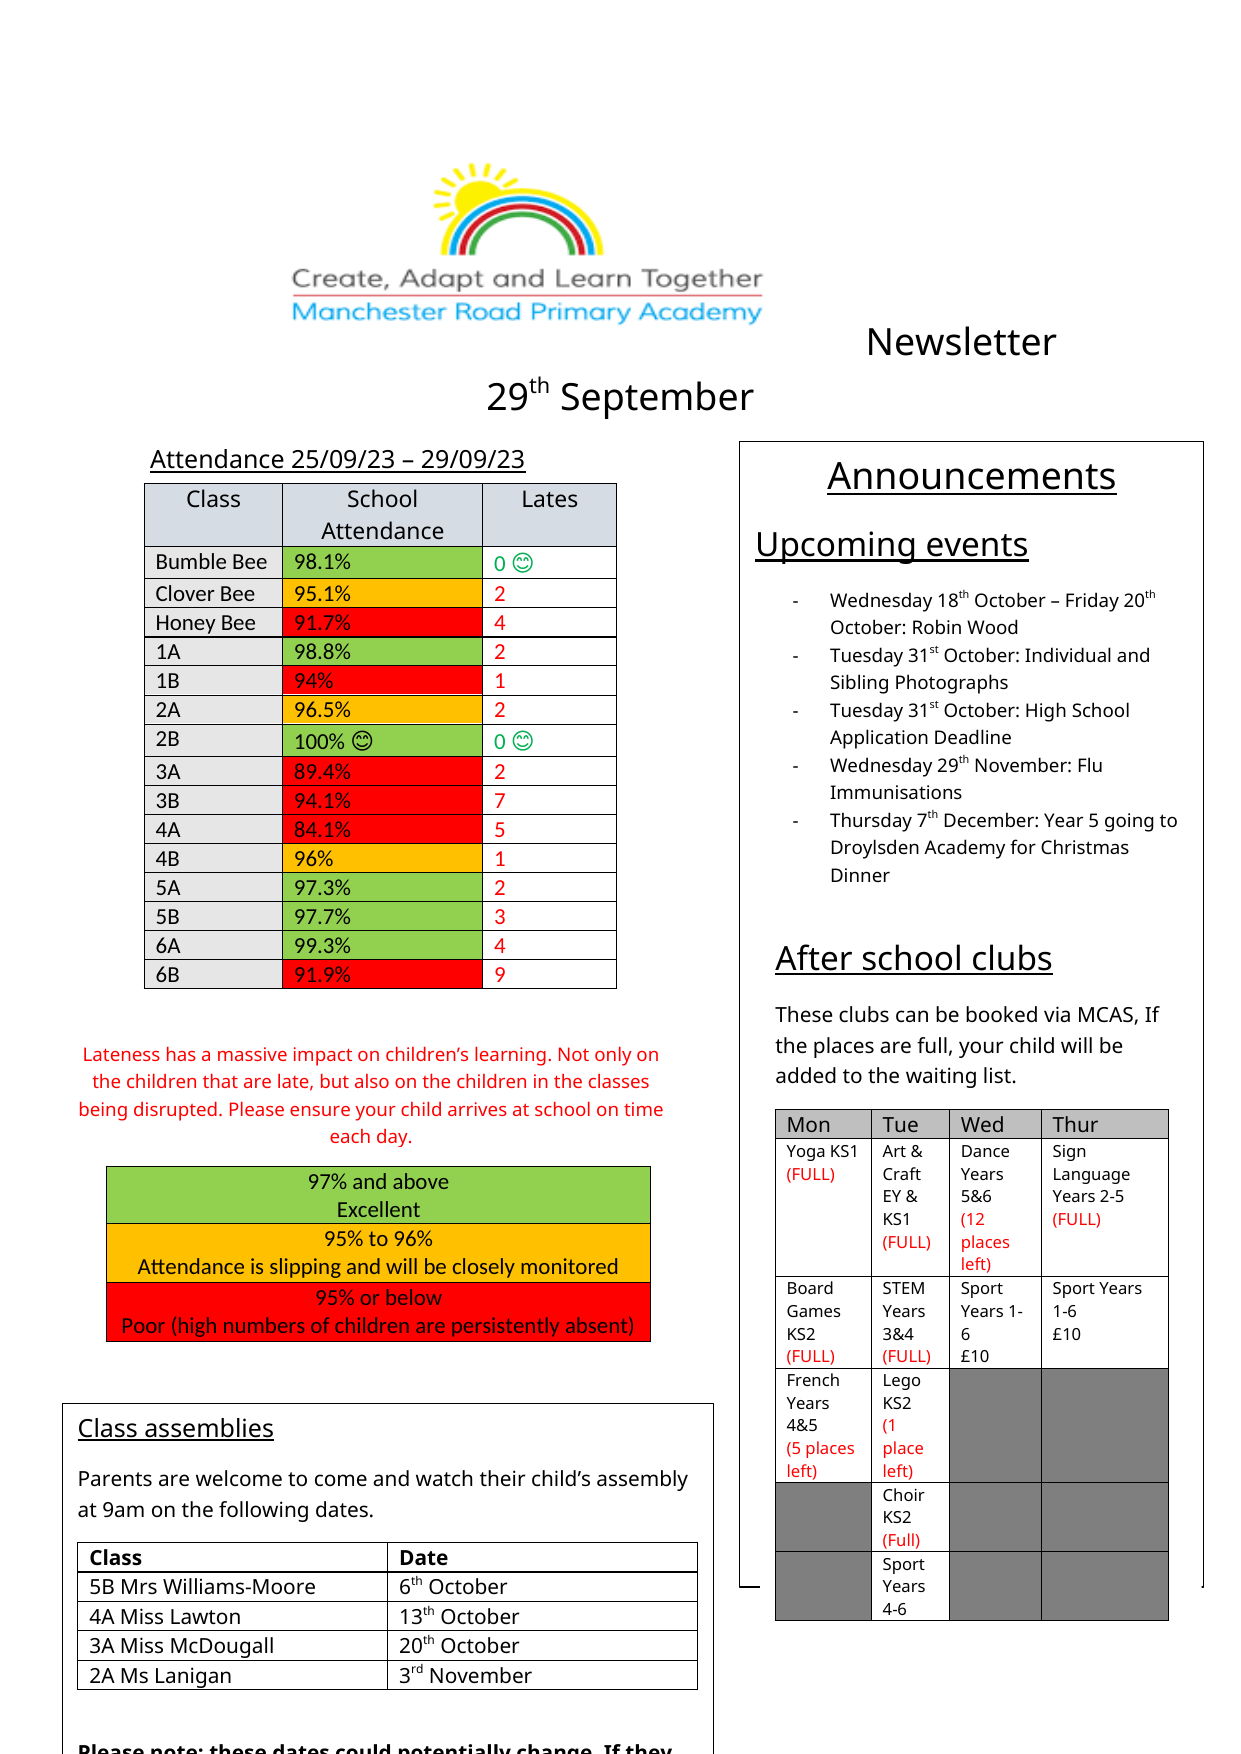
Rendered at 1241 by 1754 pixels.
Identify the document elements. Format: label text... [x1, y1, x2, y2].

list Attendance 25/09/23 – 29/09/23 [150, 442, 739, 476]
picture [183, 150, 866, 356]
